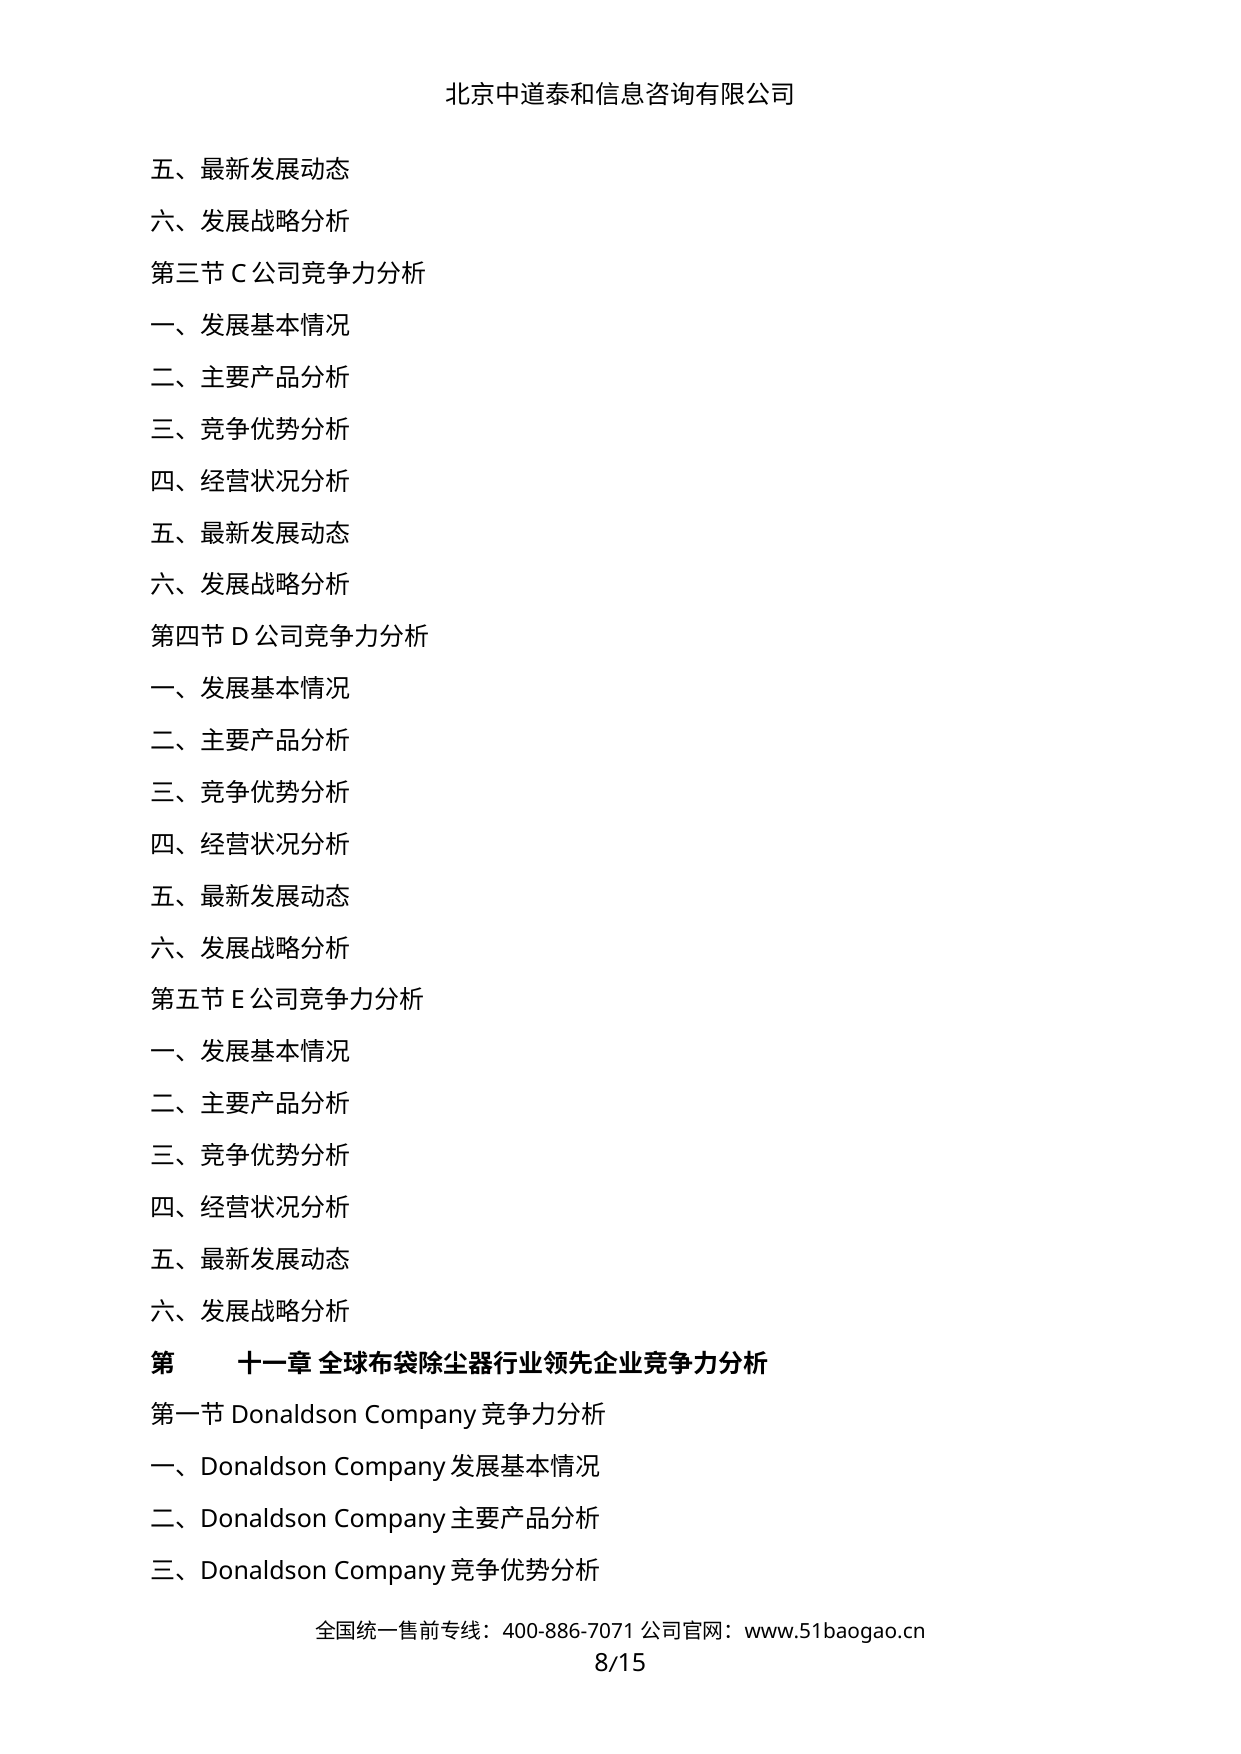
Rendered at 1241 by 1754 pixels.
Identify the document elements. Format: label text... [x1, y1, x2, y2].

text 一、Donaldson Company发展基本情况 [150, 1447, 1090, 1483]
text 六、发展战略分析 [150, 565, 1090, 601]
text 五、最新发展动态 [150, 150, 1090, 186]
text 四、经营状况分析 [150, 1187, 1090, 1224]
text 六、发展战略分析 [150, 1291, 1090, 1327]
text 一、发展基本情况 [150, 1032, 1090, 1068]
text 一、发展基本情况 [150, 306, 1090, 342]
text 四、经营状况分析 [150, 461, 1090, 497]
text 三、竞争优势分析 [150, 1136, 1090, 1172]
text 六、发展战略分析 [150, 928, 1090, 964]
text 第四节 D公司竞争力分析 [150, 617, 1090, 653]
text 五、最新发展动态 [150, 513, 1090, 549]
text 二、主要产品分析 [150, 357, 1090, 394]
text 二、Donaldson Company主要产品分析 [150, 1499, 1090, 1535]
text 第五节 E公司竞争力分析 [150, 980, 1090, 1016]
text 五、最新发展动态 [150, 1239, 1090, 1276]
text 第 十一章 全球布袋除尘器行业领先企业竞争力分析 [150, 1343, 1090, 1379]
text 二、主要产品分析 [150, 721, 1090, 757]
text 一、发展基本情况 [150, 669, 1090, 705]
text 三、Donaldson Company竞争优势分析 [150, 1551, 1090, 1587]
text 三、竞争优势分析 [150, 409, 1090, 446]
text 四、经营状况分析 [150, 824, 1090, 861]
text 五、最新发展动态 [150, 876, 1090, 912]
text 六、发展战略分析 [150, 202, 1090, 238]
text 第一节 Donaldson Company竞争力分析 [150, 1395, 1090, 1431]
text 二、主要产品分析 [150, 1084, 1090, 1120]
text 第三节 C公司竞争力分析 [150, 254, 1090, 290]
text 三、竞争优势分析 [150, 772, 1090, 809]
